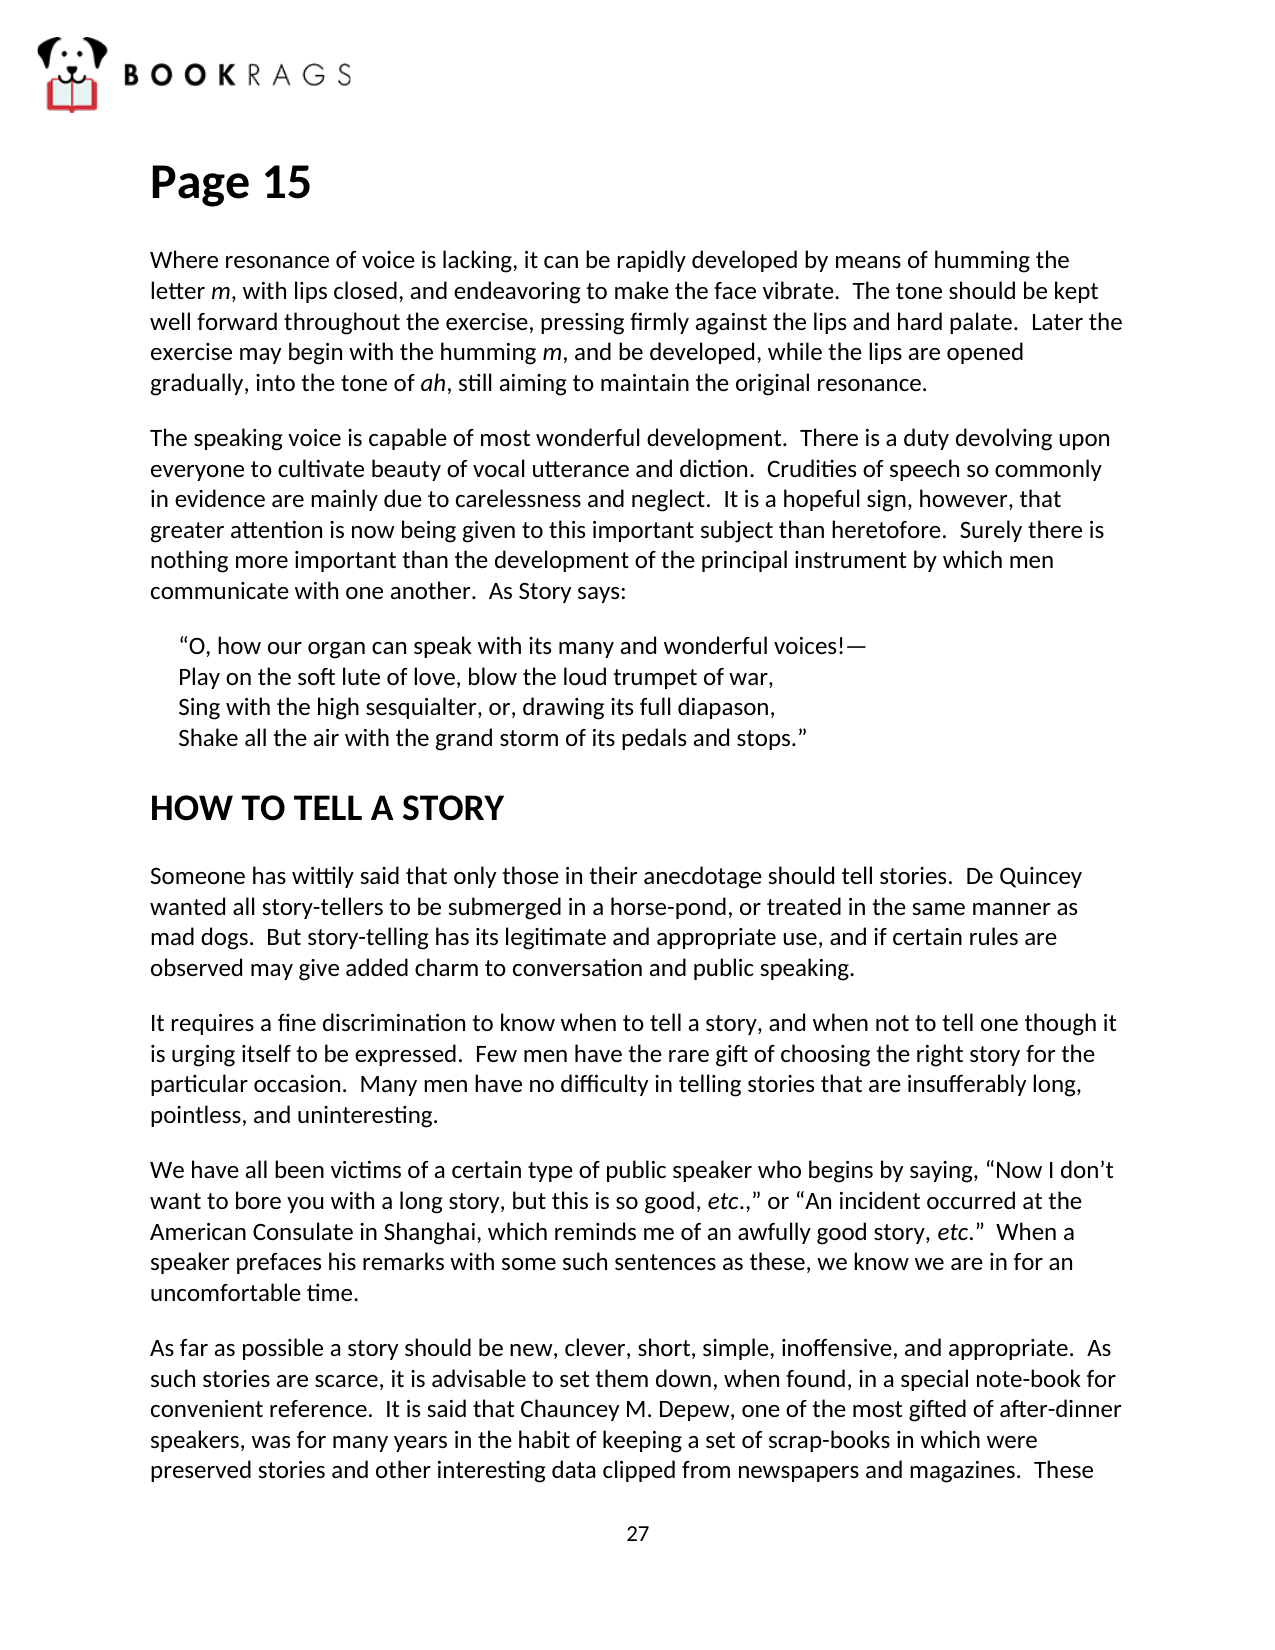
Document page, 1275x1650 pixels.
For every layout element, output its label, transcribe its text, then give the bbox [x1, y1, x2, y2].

text It requires a fine discrimination to know when to tell a story, and when not to tell one though it is urging itself to be expressed. Few men have the rare gift of choosing the right story for the particular occasion. Many men have no difficulty in telling stories that are insufferably long, pointless, and uninteresting. [150, 1008, 1125, 1130]
text The speaking voice is capable of most wonderful development. There is a duty devolving upon everyone to cultivate beauty of vocal utterance and diction. Crudities of speech so commonly in evidence are mainly due to carelessness and neglect. It is a hopeful sign, however, that greater attention is now being given to this important subject than heretofore. Surely there is nothing more important than the development of the principal instrument by which men communicate with one another. As Story says: [150, 422, 1125, 605]
picture [37, 37, 351, 113]
text We have all been victims of a certain type of public speaker who begins by saying, “Now I don’t want to bore you with a long story, but this is so good, etc.,” or “An incident occurred at the American Consulate in Shanghai, which reminds me of an awfully good story, etc.” When a speaker prefaces his remarks with some such sentences as these, we know we are in for an uncomfortable time. [150, 1155, 1125, 1307]
text Where resonance of voice is lacking, it can be rapidly developed by means of humming the letter m, with lips closed, and endeavoring to make the face vibrate. The tone should be kept well forward throughout the exercise, pressing firmly against the lips and hard palate. Later the exercise may begin with the humming m, and be developed, while the lips are opened gradually, into the tone of ah, still aiming to maintain the original resonance. [150, 244, 1125, 397]
text HOW TO TELL A STORY [150, 783, 1125, 829]
text Page 15 [150, 150, 1125, 211]
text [150, 1332, 1125, 1485]
text “O, how our organ can speak with its many and wonderful voices!—­ Play on the soft lute of love, blow the loud trumpet of war, Sing with the high sesquialter, or, drawing its full diapason, Shake all the air with the grand storm of its pedals and stops.” [150, 630, 1125, 752]
text Someone has wittily said that only those in their anecdotage should tell stories. De Quincey wanted all story-tellers to be submerged in a horse-pond, or treated in the same manner as mad dogs. But story-telling has its legitimate and appropriate use, and if certain rules are observed may give added charm to conversation and public speaking. [150, 861, 1125, 983]
